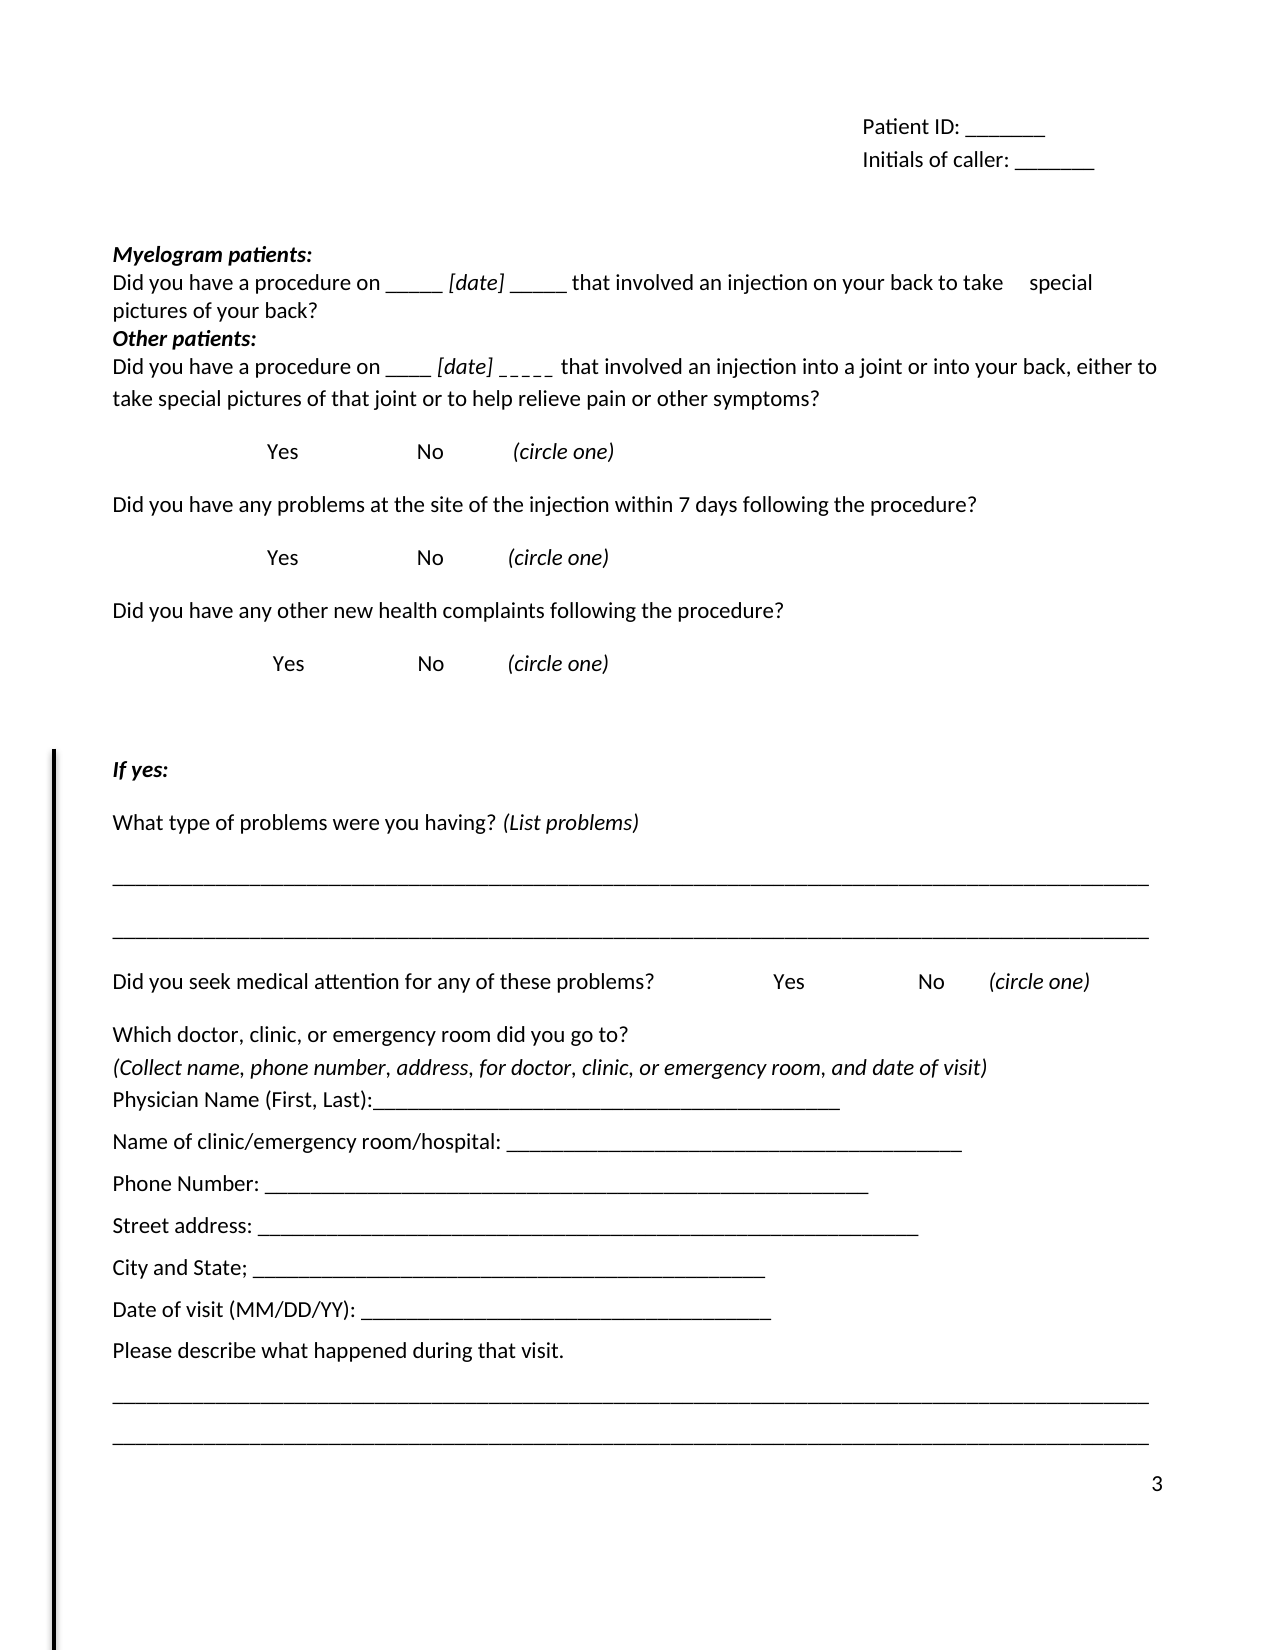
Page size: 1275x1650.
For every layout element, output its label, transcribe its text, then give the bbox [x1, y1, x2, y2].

text Yes No (circle one) [112, 437, 1162, 465]
text What type of problems were you having? (List problems) [112, 808, 1162, 836]
text Yes No (circle one) [112, 543, 1162, 571]
text ___________________________________________________________________________________________ [112, 914, 1162, 942]
text Name of clinic/emergency room/hospital: ________________________________________ [112, 1127, 1162, 1155]
text Which doctor, clinic, or emergency room did you go to? [112, 1020, 1162, 1048]
text Phone Number: _____________________________________________________ [112, 1169, 1162, 1197]
text ___________________________________________________________________________________________ [112, 1379, 1162, 1407]
text Please describe what happened during that visit. [112, 1337, 1162, 1365]
text Patient ID: _______ [112, 112, 1162, 141]
text Physician Name (First, Last):_________________________________________ [112, 1085, 1162, 1113]
text Initials of caller: _______ [112, 145, 1162, 173]
text City and State; _____________________________________________ [112, 1253, 1162, 1281]
text Date of visit (MM/DD/YY): ____________________________________ [112, 1295, 1162, 1323]
text Other patients: [112, 324, 1162, 352]
text ___________________________________________________________________________________________ [112, 861, 1162, 889]
text Did you have a procedure on ____ [date] _____ that involved an injection into a joint or into your back, either to take special pictures of that joint or to help relieve pain or other symptoms? [112, 352, 1162, 412]
text ___________________________________________________________________________________________ [112, 1421, 1162, 1449]
text Did you have any other new health complaints following the procedure? [112, 596, 1162, 624]
text Myelogram patients: [112, 240, 1162, 268]
text (Collect name, phone number, address, for doctor, clinic, or emergency room, and date of visit) [112, 1053, 1162, 1081]
text Street address: __________________________________________________________ [112, 1211, 1162, 1239]
text If yes: [112, 755, 1162, 783]
text Yes No (circle one) [112, 649, 1162, 677]
text Did you seek medical attention for any of these problems? Yes No (circle one) [112, 967, 1162, 995]
text Did you have a procedure on _____ [date] _____ that involved an injection on your back to take special pictures of your back? [112, 268, 1162, 324]
text Did you have any problems at the site of the injection within 7 days following the procedure? [112, 490, 1162, 518]
